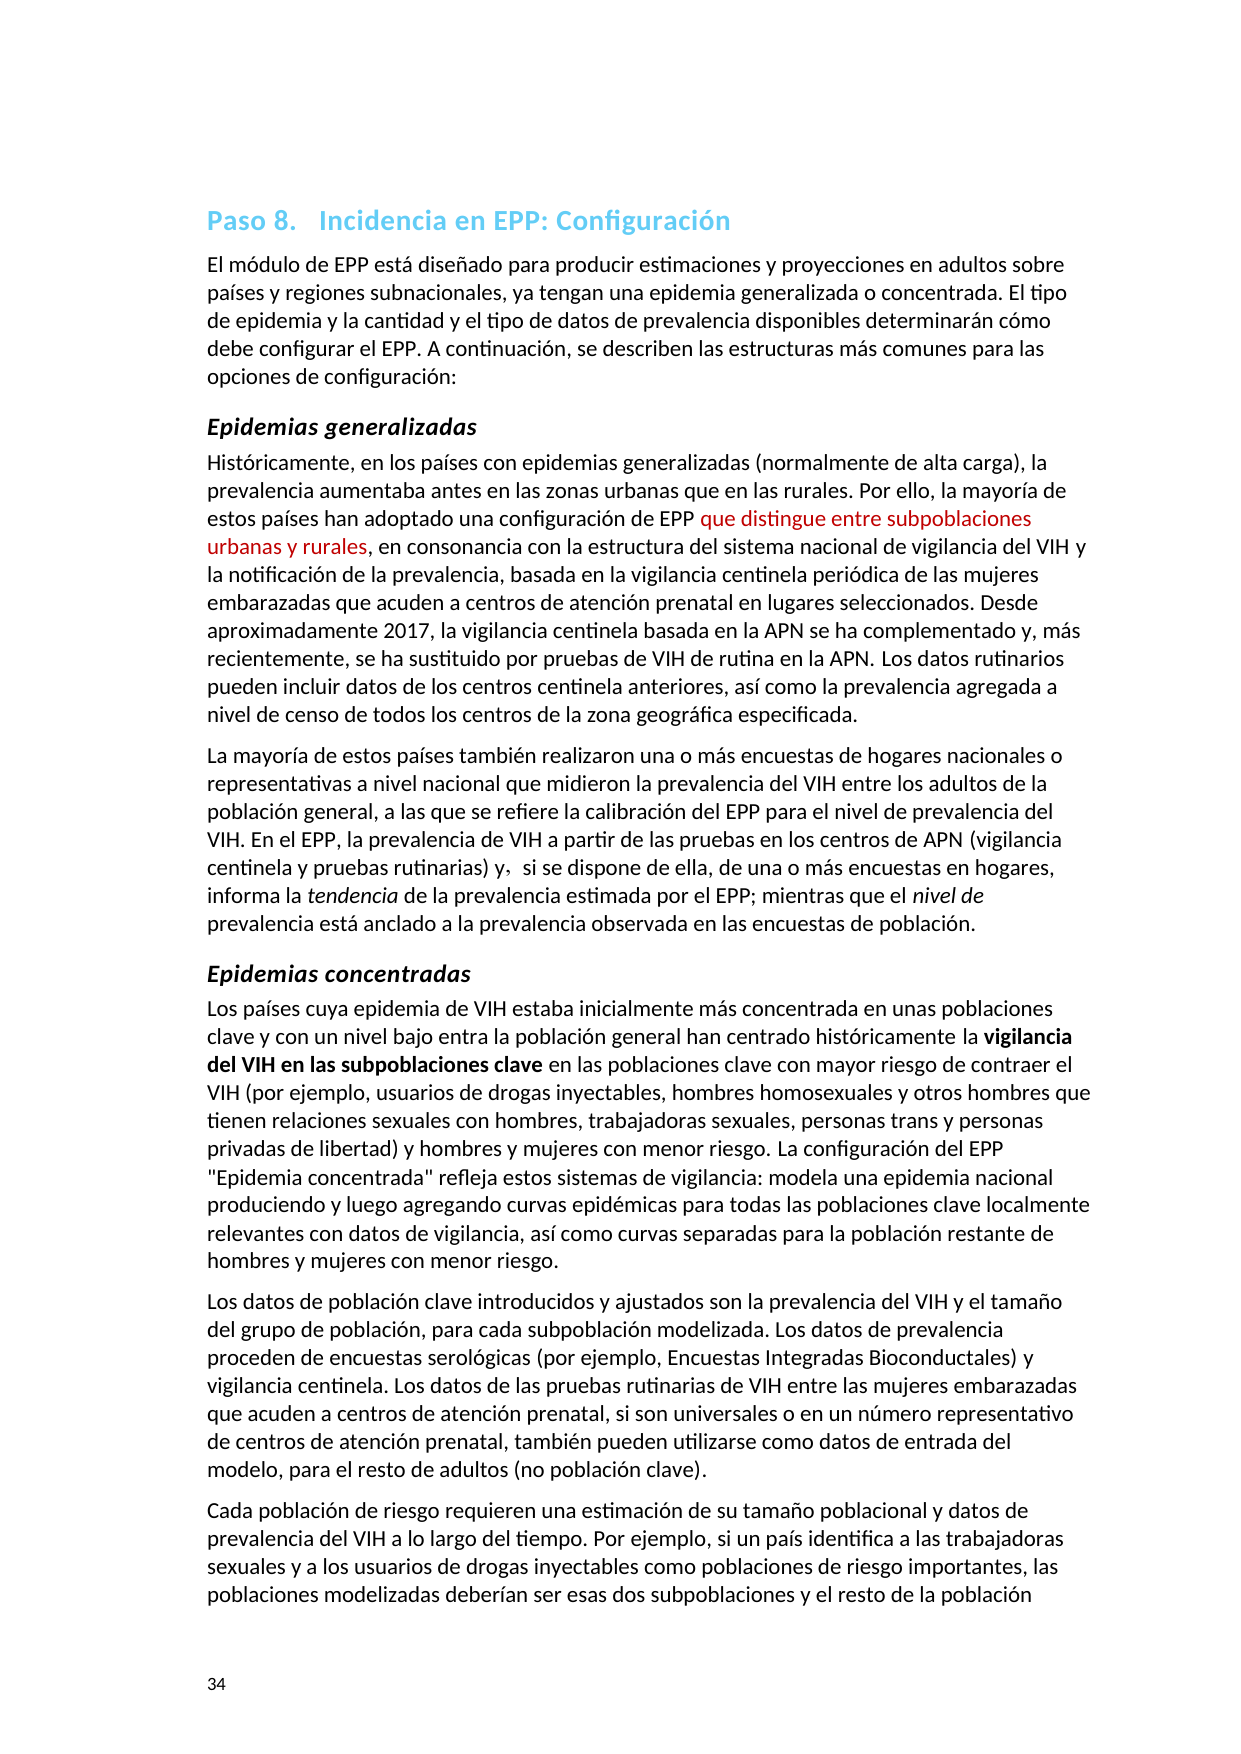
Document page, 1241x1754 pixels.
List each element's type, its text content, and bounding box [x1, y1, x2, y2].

text La mayoría de estos países también realizaron una o más encuestas de hogares nacionales o representativas a nivel nacional que midieron la prevalencia del VIH entre los adultos de la población general, a las que se refiere la calibración del EPP para el nivel de prevalencia del VIH. En el EPP, la prevalencia de VIH a partir de las pruebas en los centros de APN (vigilancia centinela y pruebas rutinarias) y, si se dispone de ella, de una o más encuestas en hogares, informa la tendencia de la prevalencia estimada por el EPP; mientras que el nivel de prevalencia está anclado a la prevalencia observada en las encuestas de población. [207, 741, 1092, 937]
subtitle Epidemias generalizadas [207, 411, 1092, 442]
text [207, 1496, 1092, 1608]
text Los países cuya epidemia de VIH estaba inicialmente más concentrada en unas poblaciones clave y con un nivel bajo entra la población general han centrado históricamente la vigilancia del VIH en las subpoblaciones clave en las poblaciones clave con mayor riesgo de contraer el VIH (por ejemplo, usuarios de drogas inyectables, hombres homosexuales y otros hombres que tienen relaciones sexuales con hombres, trabajadoras sexuales, personas trans y personas privadas de libertad) y hombres y mujeres con menor riesgo. La configuración del EPP "Epidemia concentrada" refleja estos sistemas de vigilancia: modela una epidemia nacional produciendo y luego agregando curvas epidémicas para todas las poblaciones clave localmente relevantes con datos de vigilancia, así como curvas separadas para la población restante de hombres y mujeres con menor riesgo. [207, 994, 1092, 1275]
text Históricamente, en los países con epidemias generalizadas (normalmente de alta carga), la prevalencia aumentaba antes en las zonas urbanas que en las rurales. Por ello, la mayoría de estos países han adoptado una configuración de EPP que distingue entre subpoblaciones urbanas y rurales, en consonancia con la estructura del sistema nacional de vigilancia del VIH y la notificación de la prevalencia, basada en la vigilancia centinela periódica de las mujeres embarazadas que acuden a centros de atención prenatal en lugares seleccionados. Desde aproximadamente 2017, la vigilancia centinela basada en la APN se ha complementado y, más recientemente, se ha sustituido por pruebas de VIH de rutina en la APN. Los datos rutinarios pueden incluir datos de los centros centinela anteriores, así como la prevalencia agregada a nivel de censo de todos los centros de la zona geográfica especificada. [207, 448, 1092, 728]
subtitle Paso 8. Incidencia en EPP: Configuración [207, 202, 1092, 238]
text Los datos de población clave introducidos y ajustados son la prevalencia del VIH y el tamaño del grupo de población, para cada subpoblación modelizada. Los datos de prevalencia proceden de encuestas serológicas (por ejemplo, Encuestas Integradas Bioconductales) y vigilancia centinela. Los datos de las pruebas rutinarias de VIH entre las mujeres embarazadas que acuden a centros de atención prenatal, si son universales o en un número representativo de centros de atención prenatal, también pueden utilizarse como datos de entrada del modelo, para el resto de adultos (no población clave). [207, 1287, 1092, 1483]
text El módulo de EPP está diseñado para producir estimaciones y proyecciones en adultos sobre países y regiones subnacionales, ya tengan una epidemia generalizada o concentrada. El tipo de epidemia y la cantidad y el tipo de datos de prevalencia disponibles determinarán cómo debe configurar el EPP. A continuación, se describen las estructuras más comunes para las opciones de configuración: [207, 250, 1092, 390]
subtitle Epidemias concentradas [207, 958, 1092, 988]
